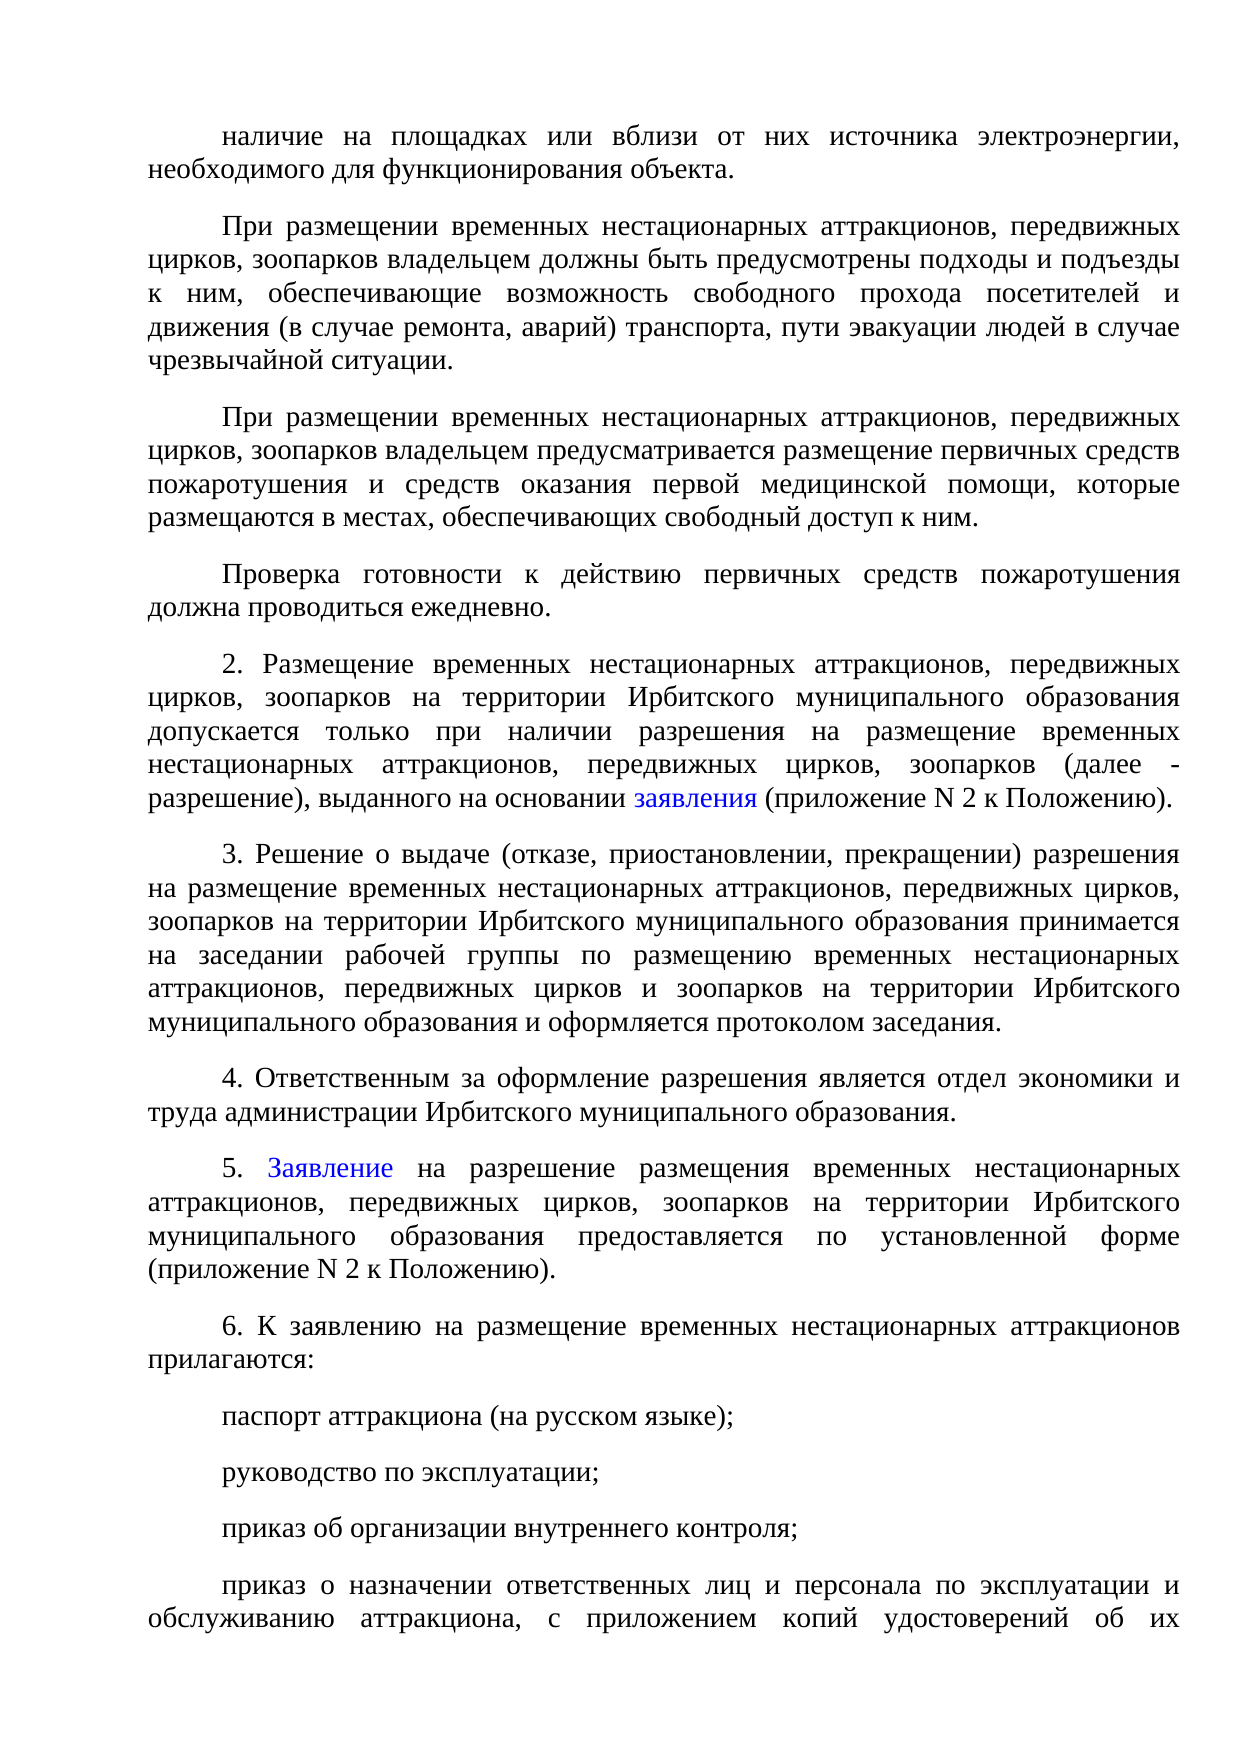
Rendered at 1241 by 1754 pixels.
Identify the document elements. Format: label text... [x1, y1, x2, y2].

text 6. К заявлению на размещение временных нестационарных аттракционов прилагаются: [148, 1308, 1181, 1375]
text наличие на площадках или вблизи от них источника электроэнергии, необходимого для функционирования объекта. [148, 118, 1181, 185]
text руководство по эксплуатации; [148, 1454, 1181, 1488]
text 3. Решение о выдаче (отказе, приостановлении, прекращении) разрешения на размещение временных нестационарных аттракционов, передвижных цирков, зоопарков на территории Ирбитского муниципального образования принимается на заседании рабочей группы по размещению временных нестационарных аттракционов, передвижных цирков и зоопарков на территории Ирбитского муниципального образования и оформляется протоколом заседания. [148, 836, 1181, 1038]
text 4. Ответственным за оформление разрешения является отдел экономики и труда администрации Ирбитского муниципального образования. [148, 1061, 1181, 1128]
text паспорт аттракциона (на русском языке); [148, 1398, 1181, 1431]
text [148, 1567, 1181, 1634]
text 5. Заявление на разрешение размещения временных нестационарных аттракционов, передвижных цирков, зоопарков на территории Ирбитского муниципального образования предоставляется по установленной форме (приложение N 2 к Положению). [148, 1151, 1181, 1285]
text Проверка готовности к действию первичных средств пожаротушения должна проводиться ежедневно. [148, 556, 1181, 623]
text 2. Размещение временных нестационарных аттракционов, передвижных цирков, зоопарков на территории Ирбитского муниципального образования допускается только при наличии разрешения на размещение временных нестационарных аттракционов, передвижных цирков, зоопарков (далее - разрешение), выданного на основании заявления (приложение N 2 к Положению). [148, 646, 1181, 813]
text При размещении временных нестационарных аттракционов, передвижных цирков, зоопарков владельцем должны быть предусмотрены подходы и подъезды к ним, обеспечивающие возможность свободного прохода посетителей и движения (в случае ремонта, аварий) транспорта, пути эвакуации людей в случае чрезвычайной ситуации. [148, 208, 1181, 376]
text приказ об организации внутреннего контроля; [148, 1511, 1181, 1544]
text При размещении временных нестационарных аттракционов, передвижных цирков, зоопарков владельцем предусматривается размещение первичных средств пожаротушения и средств оказания первой медицинской помощи, которые размещаются в местах, обеспечивающих свободный доступ к ним. [148, 399, 1181, 533]
